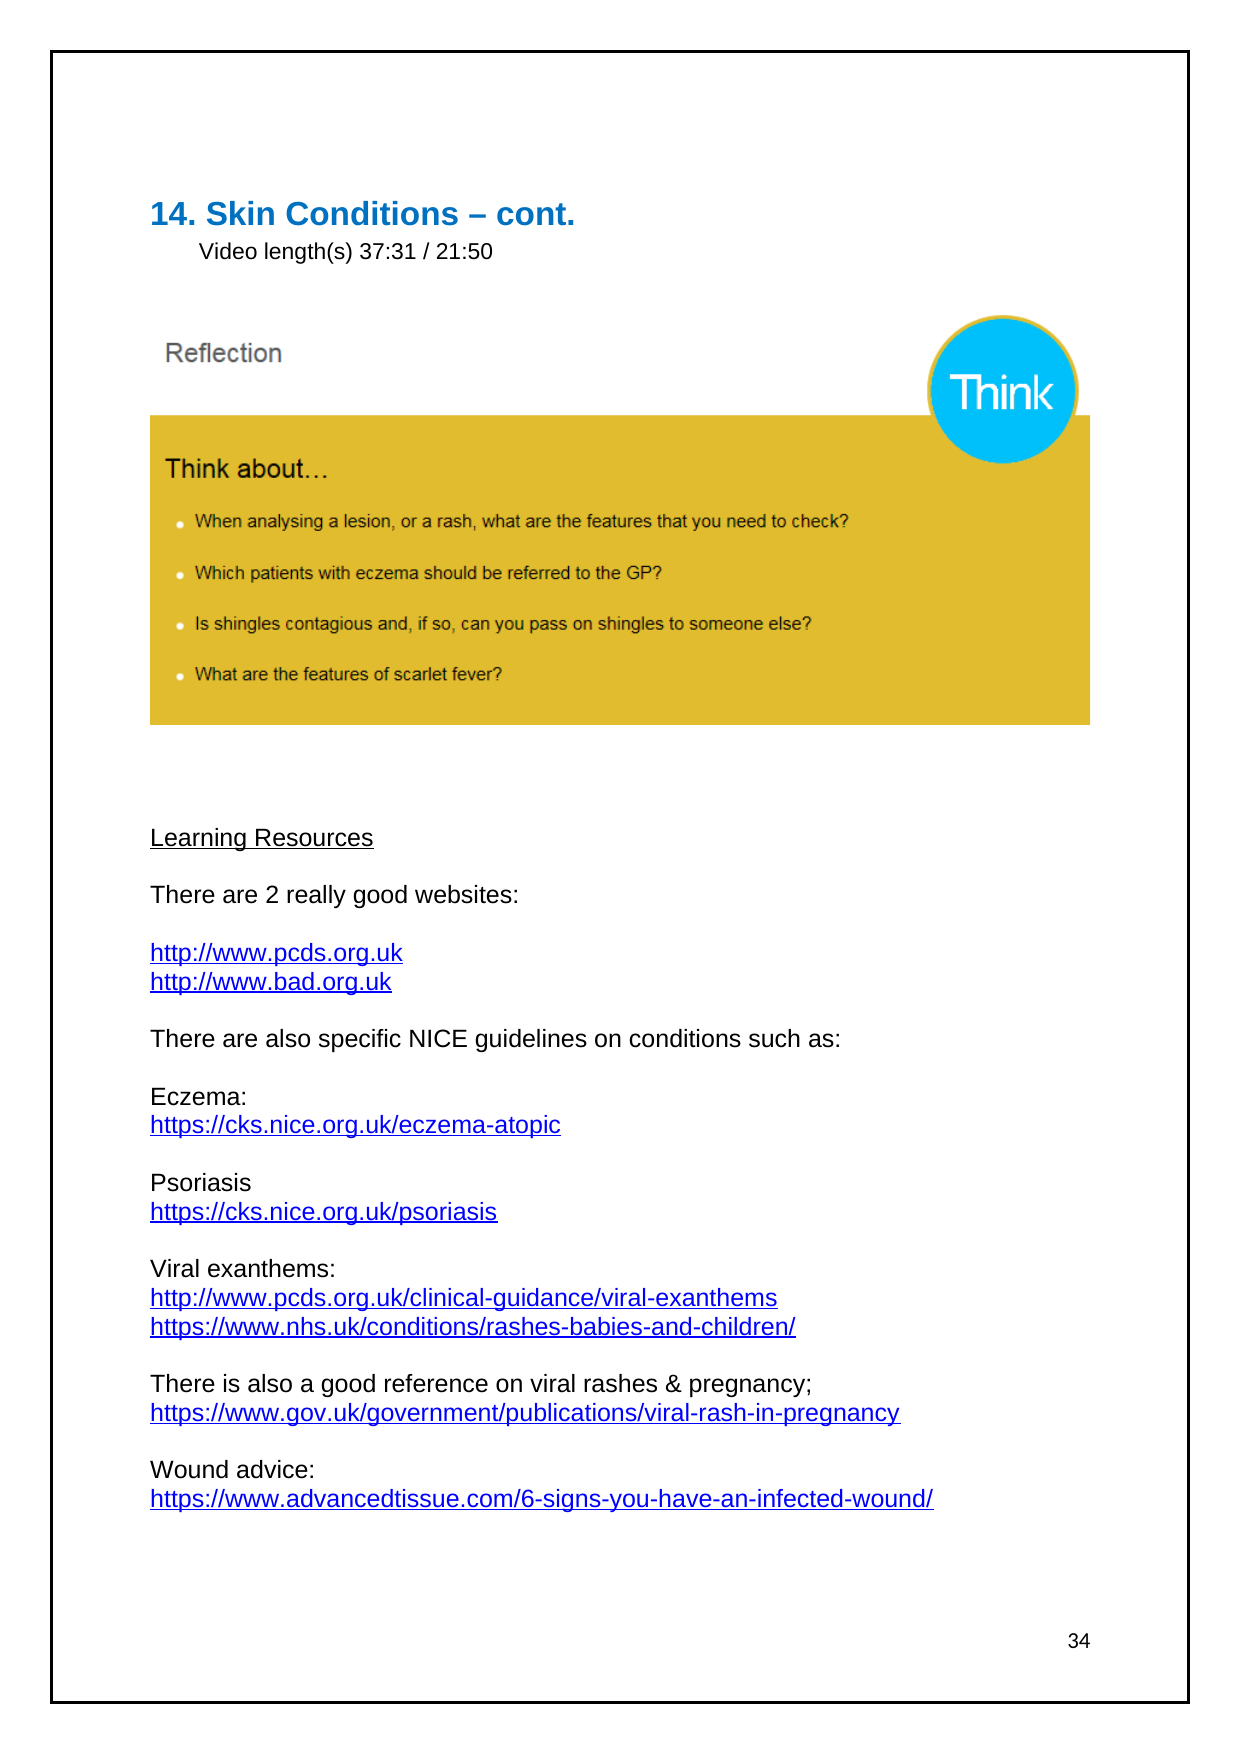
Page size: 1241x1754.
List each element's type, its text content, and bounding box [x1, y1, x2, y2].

text https://www.nhs.uk/conditions/rashes-babies-and-children/ [150, 1311, 1090, 1340]
text http://www.bad.org.uk [150, 966, 1090, 995]
text Video length(s) 37:31 / 21:50 [150, 238, 1090, 265]
picture [150, 302, 1091, 725]
text https://cks.nice.org.uk/eczema-atopic [150, 1110, 1090, 1139]
text https://www.advancedtissue.com/6-signs-you-have-an-infected-wound/ [150, 1483, 1090, 1512]
text Wound advice: [150, 1455, 1090, 1483]
text https://www.gov.uk/government/publications/viral-rash-in-pregnancy [150, 1398, 1090, 1426]
text Learning Resources [150, 823, 1090, 851]
text There is also a good reference on viral rashes & pregnancy; [150, 1369, 1090, 1398]
text There are 2 really good websites: [150, 880, 1090, 909]
text http://www.pcds.org.uk/clinical-guidance/viral-exanthems [150, 1283, 1090, 1311]
text http://www.pcds.org.uk [150, 938, 1090, 966]
text Viral exanthems: [150, 1254, 1090, 1283]
text There are also specific NICE guidelines on conditions such as: [150, 1024, 1090, 1053]
text Psoriasis [150, 1168, 1090, 1196]
text https://cks.nice.org.uk/psoriasis [150, 1196, 1090, 1225]
text Eczema: [150, 1081, 1090, 1110]
text 14. Skin Conditions – cont. [150, 194, 1090, 233]
